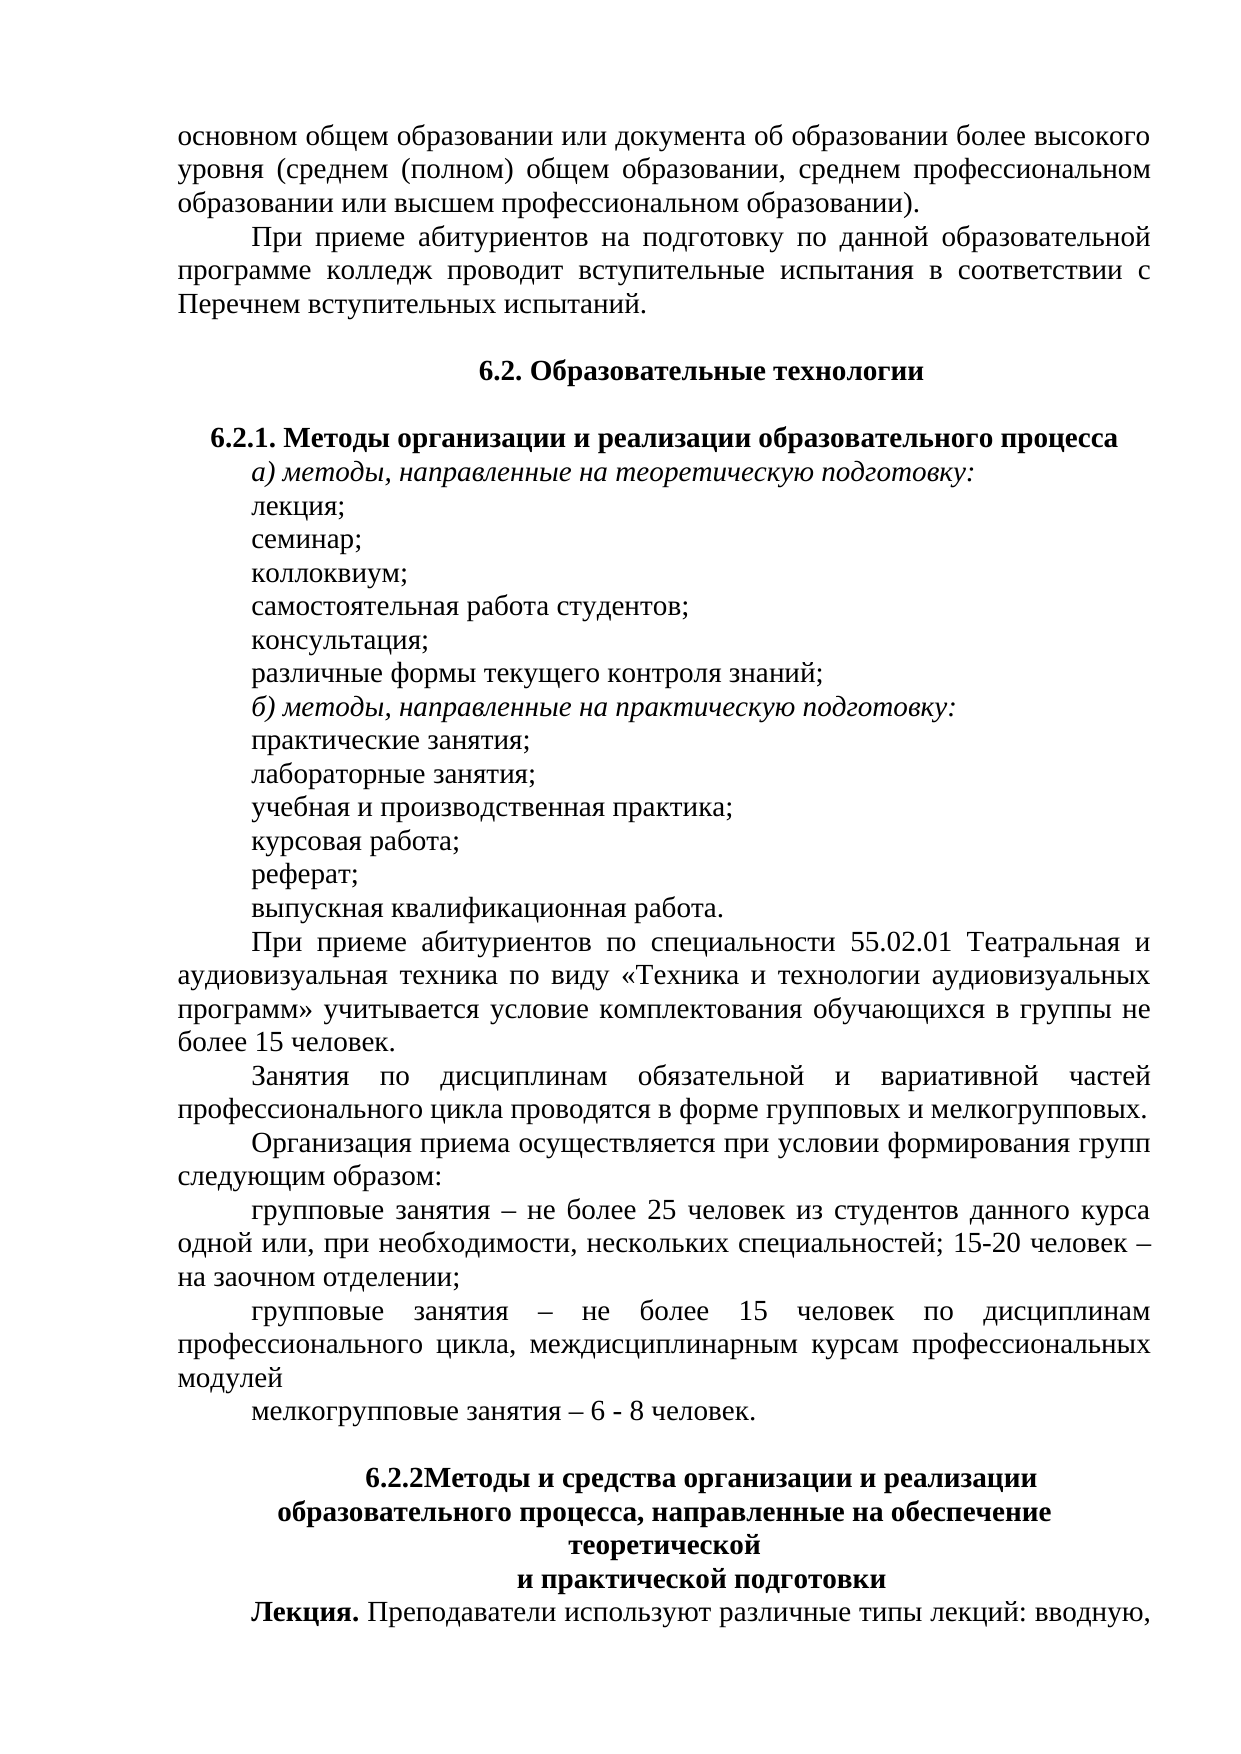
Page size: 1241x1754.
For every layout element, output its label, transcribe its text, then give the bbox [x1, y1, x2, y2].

text практические занятия; [177, 722, 1152, 756]
text курсовая работа; [177, 823, 1152, 857]
text лекция; [177, 488, 1152, 521]
text При приеме абитуриентов на подготовку по данной образовательной программе колледж проводит вступительные испытания в соответствии с Перечнем вступительных испытаний. [177, 219, 1152, 319]
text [177, 118, 1152, 219]
text групповые занятия – не более 15 человек по дисциплинам профессионального цикла, междисциплинарным курсам профессиональных модулей [177, 1293, 1152, 1393]
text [177, 1594, 1152, 1628]
text 6.2.2Методы и средства организации и реализации образовательного процесса, направленные на обеспечение теоретической [177, 1460, 1152, 1561]
text Организация приема осуществляется при условии формирования групп следующим образом: [177, 1125, 1152, 1192]
text выпускная квалификационная работа. [177, 890, 1152, 924]
text учебная и производственная практика; [177, 789, 1152, 823]
text консультация; [177, 622, 1152, 655]
text коллоквиум; [177, 555, 1152, 588]
text лабораторные занятия; [177, 756, 1152, 789]
text семинар; [177, 521, 1152, 555]
text Занятия по дисциплинам обязательной и вариативной частей профессионального цикла проводятся в форме групповых и мелкогрупповых. [177, 1058, 1152, 1125]
text 6.2.1. Методы организации и реализации образовательного процесса [177, 421, 1152, 454]
text а) методы, направленные на теоретическую подготовку: [177, 454, 1152, 488]
text различные формы текущего контроля знаний; [177, 655, 1152, 689]
text мелкогрупповые занятия – 6 - 8 человек. [177, 1393, 1152, 1427]
text самостоятельная работа студентов; [177, 588, 1152, 622]
text При приеме абитуриентов по специальности 55.02.01 Театральная и аудиовизуальная техника по виду «Техника и технологии аудиовизуальных программ» учитывается условие комплектования обучающихся в группы не более 15 человек. [177, 924, 1152, 1058]
subtitle 6.2. Образовательные технологии [177, 353, 1152, 386]
text групповые занятия – не более 25 человек из студентов данного курса одной или, при необходимости, нескольких специальностей; 15-20 человек –на заочном отделении; [177, 1192, 1152, 1293]
text и практической подготовки [177, 1561, 1152, 1594]
text реферат; [177, 857, 1152, 890]
text б) методы, направленные на практическую подготовку: [177, 689, 1152, 722]
